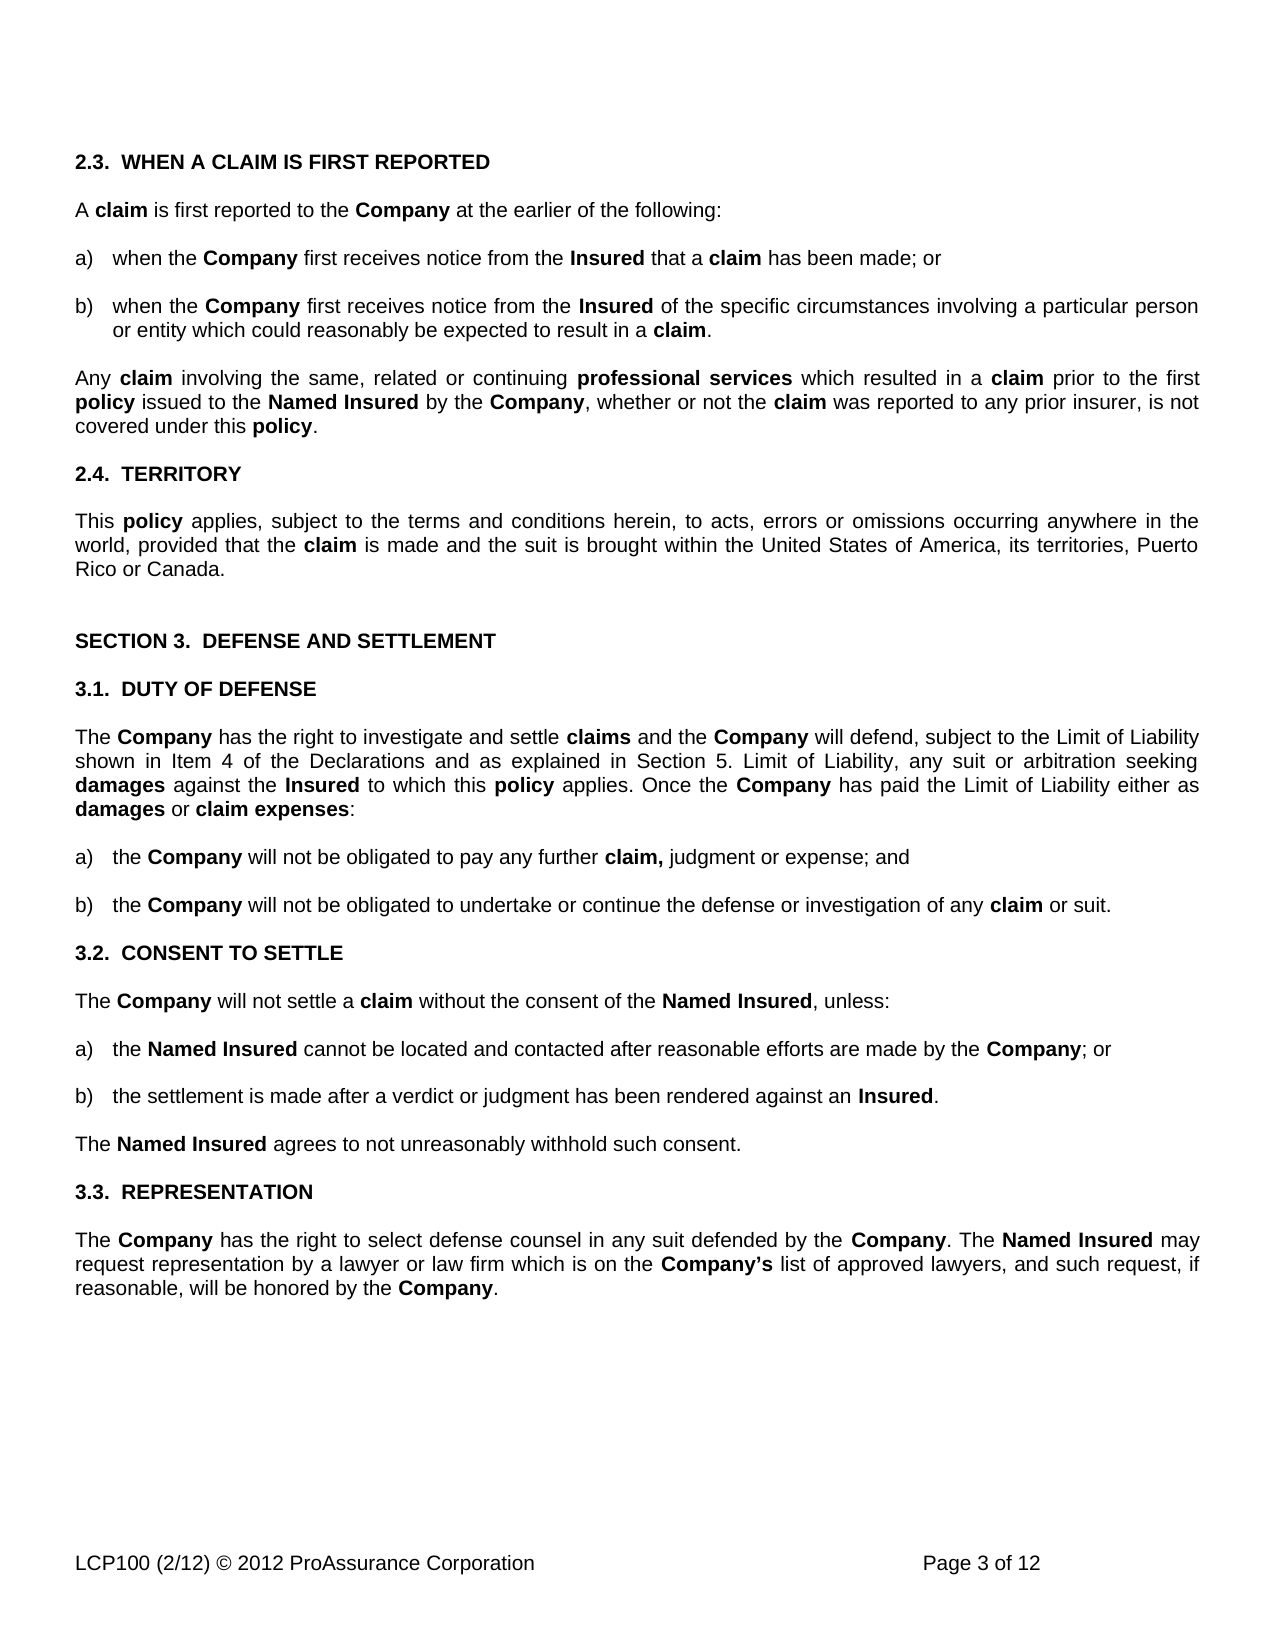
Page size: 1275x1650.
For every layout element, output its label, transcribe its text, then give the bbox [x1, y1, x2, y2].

list the Company will not be obligated to undertake or continue the defense or investigation of any claim or suit. [75, 893, 1200, 917]
text 3.2. CONSENT TO SETTLE [75, 941, 1200, 964]
text 2.3. WHEN A CLAIM IS FIRST REPORTED [75, 150, 1200, 174]
list the Company will not be obligated to pay any further claim, judgment or expense; and [75, 845, 1200, 869]
text The Named Insured agrees to not unreasonably withhold such consent. [75, 1132, 1200, 1156]
list when the Company first receives notice from the Insured that a claim has been made; or [75, 246, 1200, 270]
list when the Company first receives notice from the Insured of the specific circumstances involving a particular person or entity which could reasonably be expected to result in a claim. [75, 294, 1200, 342]
text The Company has the right to select defense counsel in any suit defended by the Company. The Named Insured may request representation by a lawyer or law firm which is on the Company’s list of approved lawyers, and such request, if reasonable, will be honored by the Company. [75, 1228, 1200, 1300]
text This policy applies, subject to the terms and conditions herein, to acts, errors or omissions occurring anywhere in the world, provided that the claim is made and the suit is brought within the United States of America, its territories, Puerto Rico or Canada. [75, 509, 1200, 581]
text SECTION 3. DEFENSE AND SETTLEMENT [75, 629, 1200, 653]
text 3.1. DUTY OF DEFENSE [75, 677, 1200, 701]
text Any claim involving the same, related or continuing professional services which resulted in a claim prior to the first policy issued to the Named Insured by the Company, whether or not the claim was reported to any prior insurer, is not covered under this policy. [75, 366, 1200, 437]
text A claim is first reported to the Company at the earlier of the following: [75, 198, 1200, 222]
text 2.4. TERRITORY [75, 461, 1200, 485]
text b) the settlement is made after a verdict or judgment has been rendered against an Insured. [75, 1084, 1200, 1108]
text The Company has the right to investigate and settle claims and the Company will defend, subject to the Limit of Liability shown in Item 4 of the Declarations and as explained in Section 5. Limit of Liability, any suit or arbitration seeking damages against the Insured to which this policy applies. Once the Company has paid the Limit of Liability either as damages or claim expenses: [75, 725, 1200, 821]
text The Company will not settle a claim without the consent of the Named Insured, unless: [75, 988, 1200, 1012]
text a) the Named Insured cannot be located and contacted after reasonable efforts are made by the Company; or [75, 1036, 1200, 1060]
text 3.3. REPRESENTATION [75, 1180, 1200, 1204]
